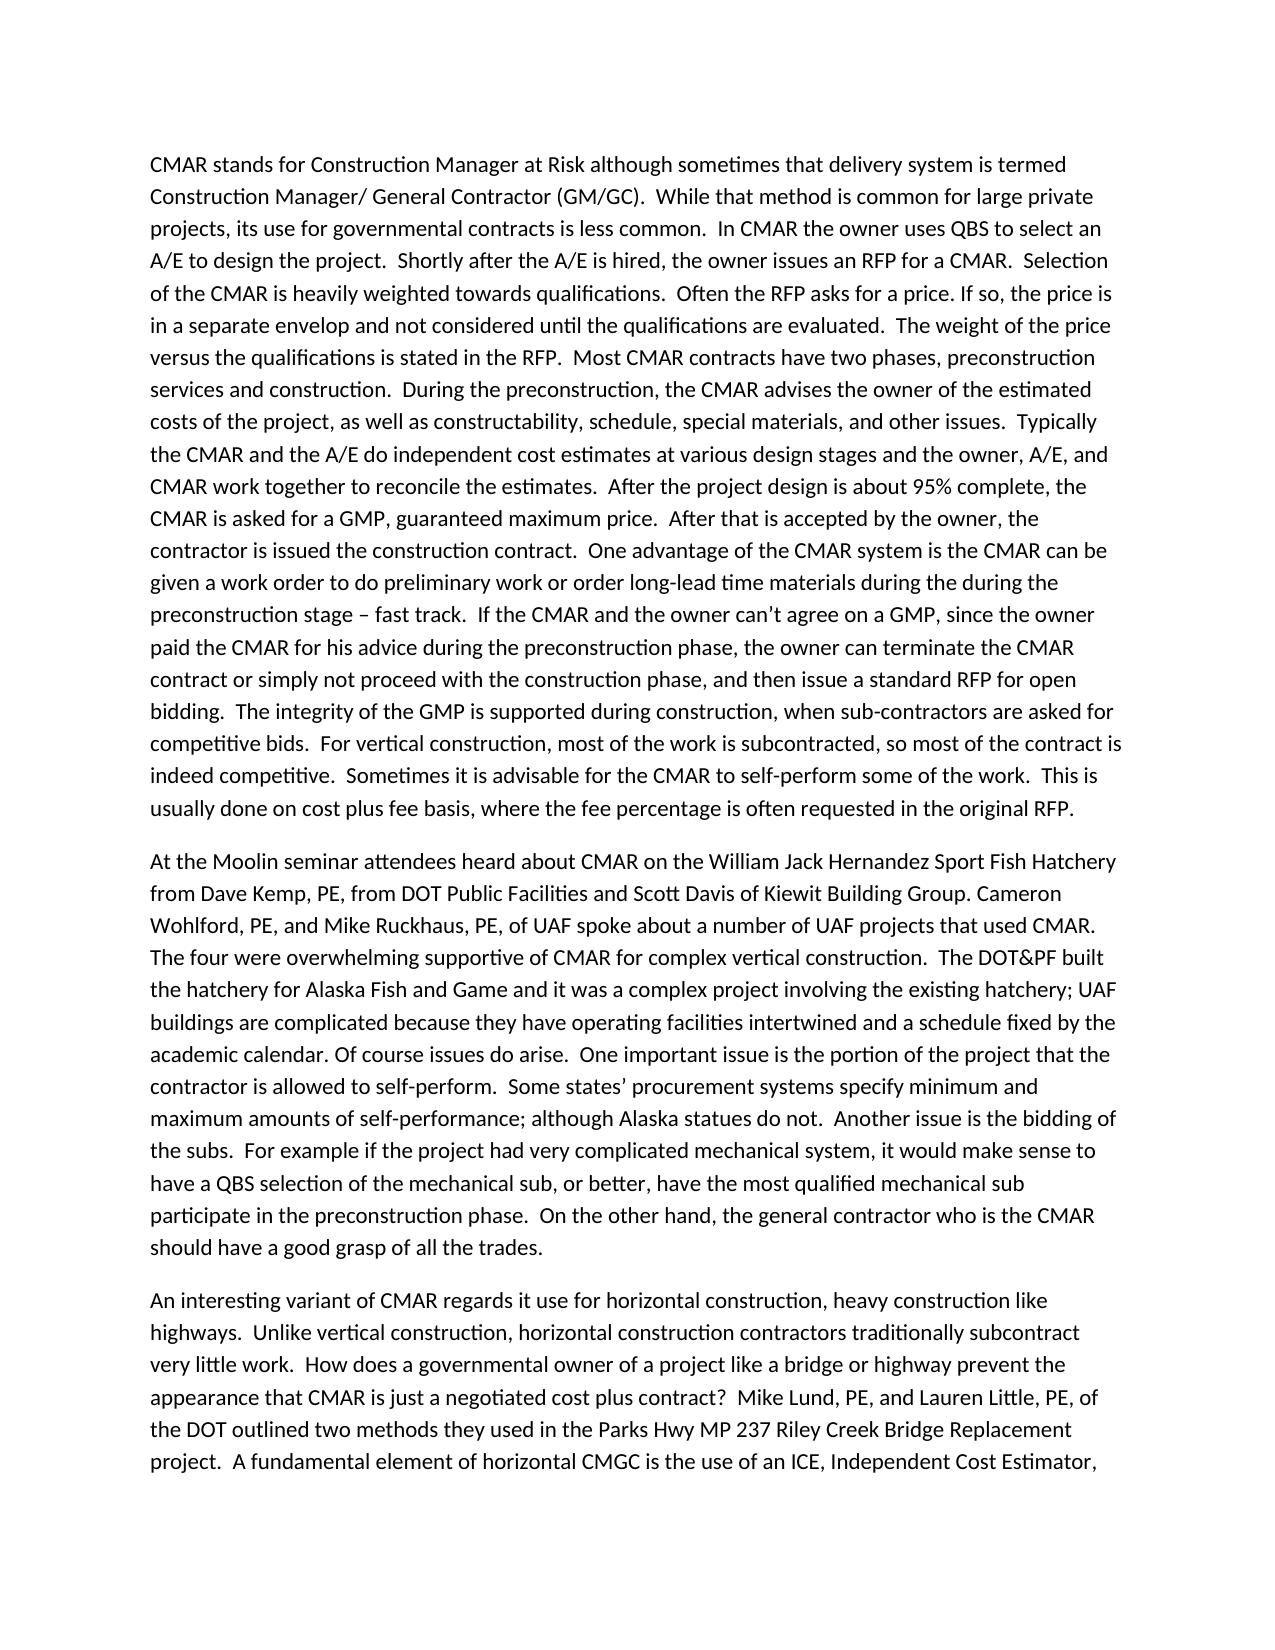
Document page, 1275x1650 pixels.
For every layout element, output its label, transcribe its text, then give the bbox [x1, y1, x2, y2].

text CMAR stands for Construction Manager at Risk although sometimes that delivery system is termed Construction Manager/ General Contractor (GM/GC). While that method is common for large private projects, its use for governmental contracts is less common. In CMAR the owner uses QBS to select an A/E to design the project. Shortly after the A/E is hired, the owner issues an RFP for a CMAR. Selection of the CMAR is heavily weighted towards qualifications. Often the RFP asks for a price. If so, the price is in a separate envelop and not considered until the qualifications are evaluated. The weight of the price versus the qualifications is stated in the RFP. Most CMAR contracts have two phases, preconstruction services and construction. During the preconstruction, the CMAR advises the owner of the estimated costs of the project, as well as constructability, schedule, special materials, and other issues. Typically the CMAR and the A/E do independent cost estimates at various design stages and the owner, A/E, and CMAR work together to reconcile the estimates. After the project design is about 95% complete, the CMAR is asked for a GMP, guaranteed maximum price. After that is accepted by the owner, the contractor is issued the construction contract. One advantage of the CMAR system is the CMAR can be given a work order to do preliminary work or order long-lead time materials during the during the preconstruction stage – fast track. If the CMAR and the owner can’t agree on a GMP, since the owner paid the CMAR for his advice during the preconstruction phase, the owner can terminate the CMAR contract or simply not proceed with the construction phase, and then issue a standard RFP for open bidding. The integrity of the GMP is supported during construction, when sub-contractors are asked for competitive bids. For vertical construction, most of the work is subcontracted, so most of the contract is indeed competitive. Sometimes it is advisable for the CMAR to self-perform some of the work. This is usually done on cost plus fee basis, where the fee percentage is often requested in the original RFP. [150, 150, 1125, 822]
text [150, 1286, 1125, 1475]
text At the Moolin seminar attendees heard about CMAR on the William Jack Hernandez Sport Fish Hatchery from Dave Kemp, PE, from DOT Public Facilities and Scott Davis of Kiewit Building Group. Cameron Wohlford, PE, and Mike Ruckhaus, PE, of UAF spoke about a number of UAF projects that used CMAR. The four were overwhelming supportive of CMAR for complex vertical construction. The DOT&PF built the hatchery for Alaska Fish and Game and it was a complex project involving the existing hatchery; UAF buildings are complicated because they have operating facilities intertwined and a schedule fixed by the academic calendar. Of course issues do arise. One important issue is the portion of the project that the contractor is allowed to self-perform. Some states’ procurement systems specify minimum and maximum amounts of self-performance; although Alaska statues do not. Another issue is the bidding of the subs. For example if the project had very complicated mechanical system, it would make sense to have a QBS selection of the mechanical sub, or better, have the most qualified mechanical sub participate in the preconstruction phase. On the other hand, the general contractor who is the CMAR should have a good grasp of all the trades. [150, 847, 1125, 1261]
